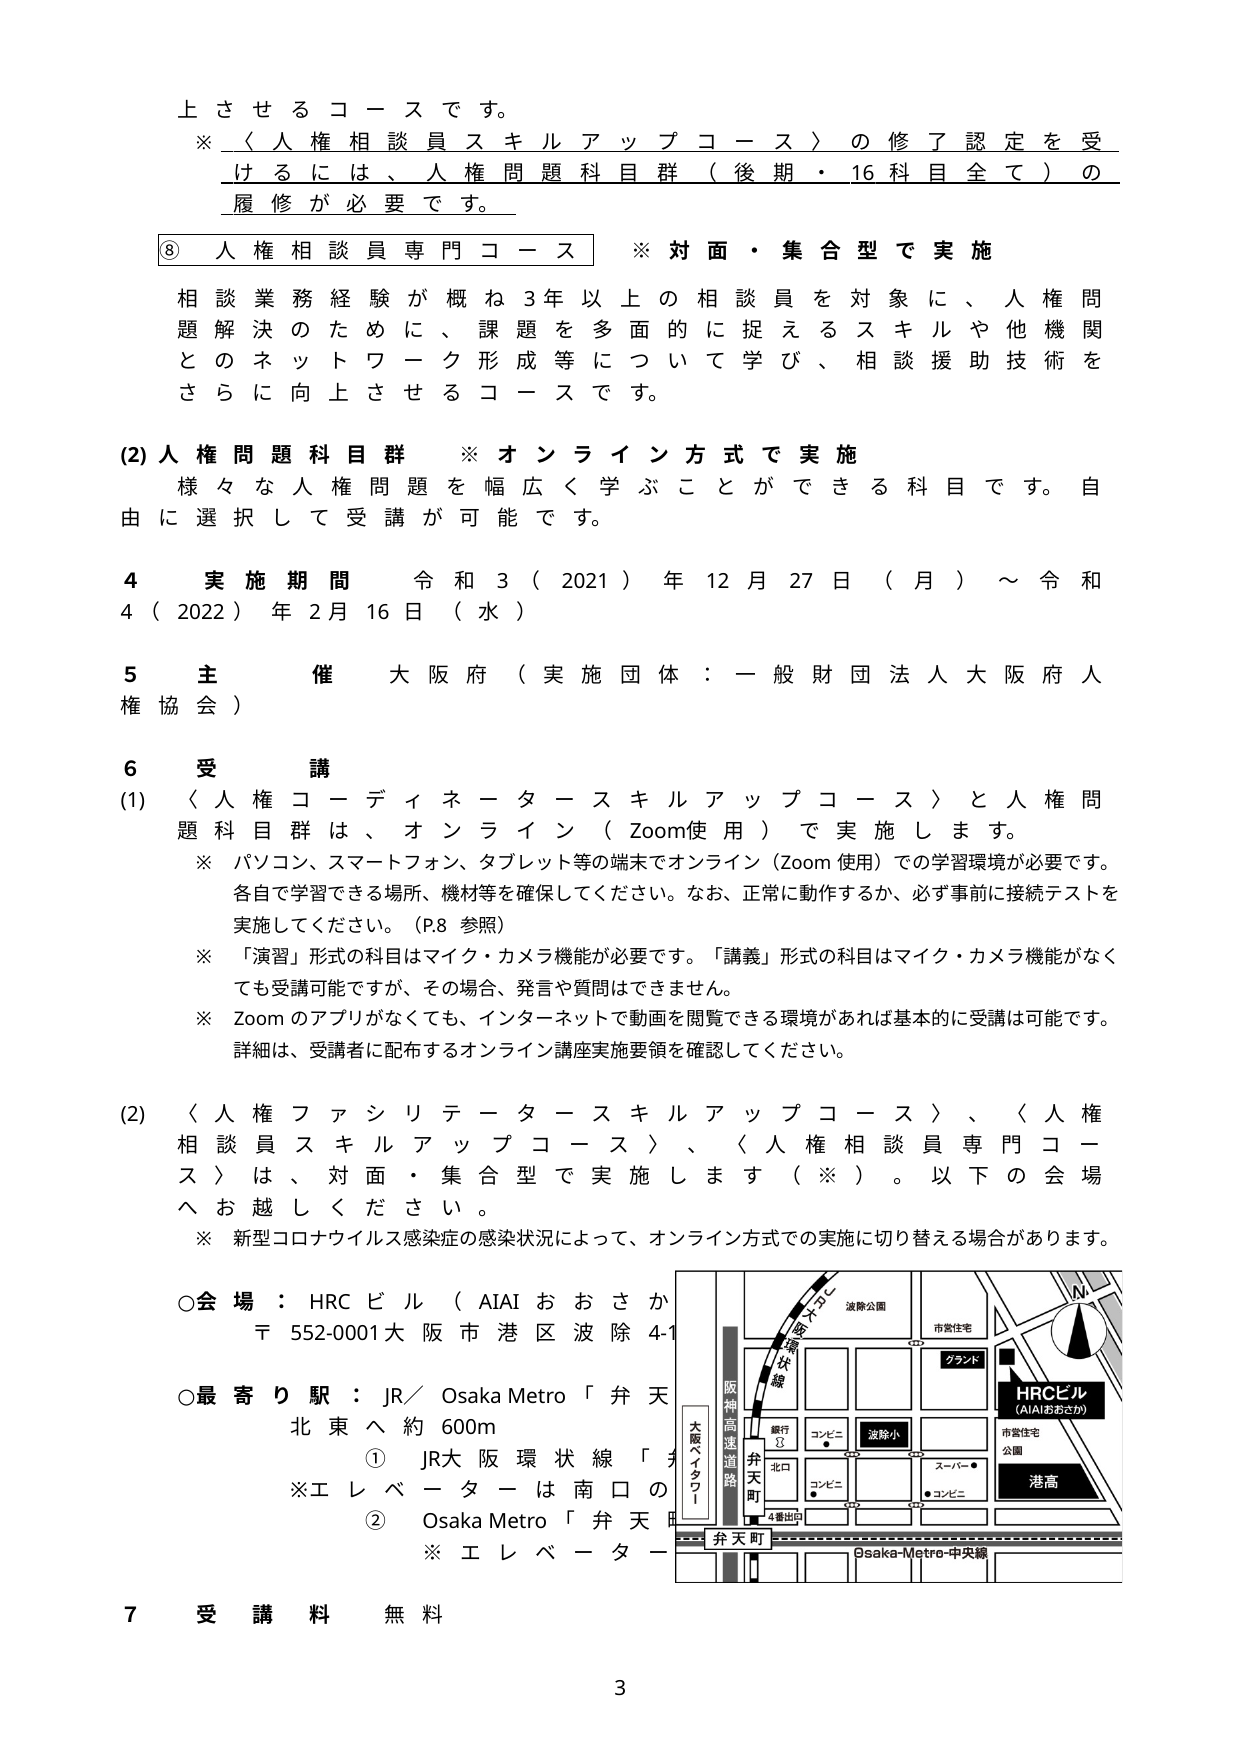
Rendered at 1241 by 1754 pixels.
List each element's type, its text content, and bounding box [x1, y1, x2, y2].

text ② Osaka Metro「弁天町」駅4番出口 [120, 1504, 675, 1535]
text ７ 受 講 料 無料 [120, 1598, 1120, 1629]
text ４ 実施期間 令和3（2021）年12月27日（月）～令和4（2022）年2月16日（水） [120, 563, 1120, 626]
text ○会場：HRCビル（AIAIおおさか）4階「第1研修室」 [164, 1284, 675, 1316]
text 北東へ約600m [164, 1410, 675, 1441]
text ※エレベーターあり [120, 1535, 675, 1567]
text ５ 主 催 大阪府（実施団体：一般財団法人大阪府人権協会） [120, 657, 1120, 720]
list 人権問題科目群 ※オンライン方式で実施 [120, 438, 1120, 469]
text ○最寄り駅：JR／Osaka Metro「弁天町」駅より [164, 1379, 675, 1410]
list 新型コロナウイルス感染症の感染状況によって、オンライン方式での実施に切り替える場合があります。 [183, 1222, 1120, 1253]
list 〈人権ファシリテータースキルアップコース〉、〈人権相談員スキルアップコース〉、〈人権相談員専門コース〉は、対面・集合型で実施します（※）。以下の会場へお越しください。 [120, 1096, 1120, 1222]
text 様々な人権問題を幅広く学ぶことができる科目です。自由に選択して受講が可能です。 [120, 469, 1120, 532]
list Zoomのアプリがなくても、インターネットで動画を閲覧できる環境があれば基本的に受講は可能です。詳細は、受講者に配布するオンライン講座実施要領を確認してください。 [183, 1002, 1120, 1065]
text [158, 93, 1120, 124]
list パソコン、スマートフォン、タブレット等の端末でオンライン（Zoom使用）での学習環境が必要です。各自で学習できる場所、機材等を確保してください。なお、正常に動作するか、必ず事前に接続テストを実施してください。（P.8参照） [183, 846, 1120, 940]
picture [675, 1270, 1123, 1583]
text ⑧ 人権相談員専門コース ※対面・集合型で実施 [120, 218, 1120, 281]
text ６ 受 講 [120, 752, 1120, 783]
text 〒552-0001大阪市港区波除4-1-37 [164, 1316, 675, 1347]
list 〈人権相談員スキルアップコース〉の修了認定を受けるには、人権問題科目群（後期・16科目全て）の履修が必要です。 [183, 124, 1120, 218]
text 相談業務経験が概ね3年以上の相談員を対象に、人権問題解決のために、課題を多面的に捉えるスキルや他機関とのネットワーク形成等について学び、相談援助技術をさらに向上させるコースです。 [158, 281, 1120, 407]
list 〈人権コーディネータースキルアップコース〉と人権問題科目群は、オンライン（Zoom使用）で実施します。 [120, 783, 1120, 846]
text ※エレベーターは南口のみ設置 [120, 1473, 675, 1504]
text ① JR大阪環状線「弁天町」駅北口より [120, 1441, 675, 1473]
list 「演習」形式の科目はマイク・カメラ機能が必要です。「講義」形式の科目はマイク・カメラ機能がなくても受講可能ですが、その場合、発言や質問はできません。 [183, 940, 1120, 1002]
